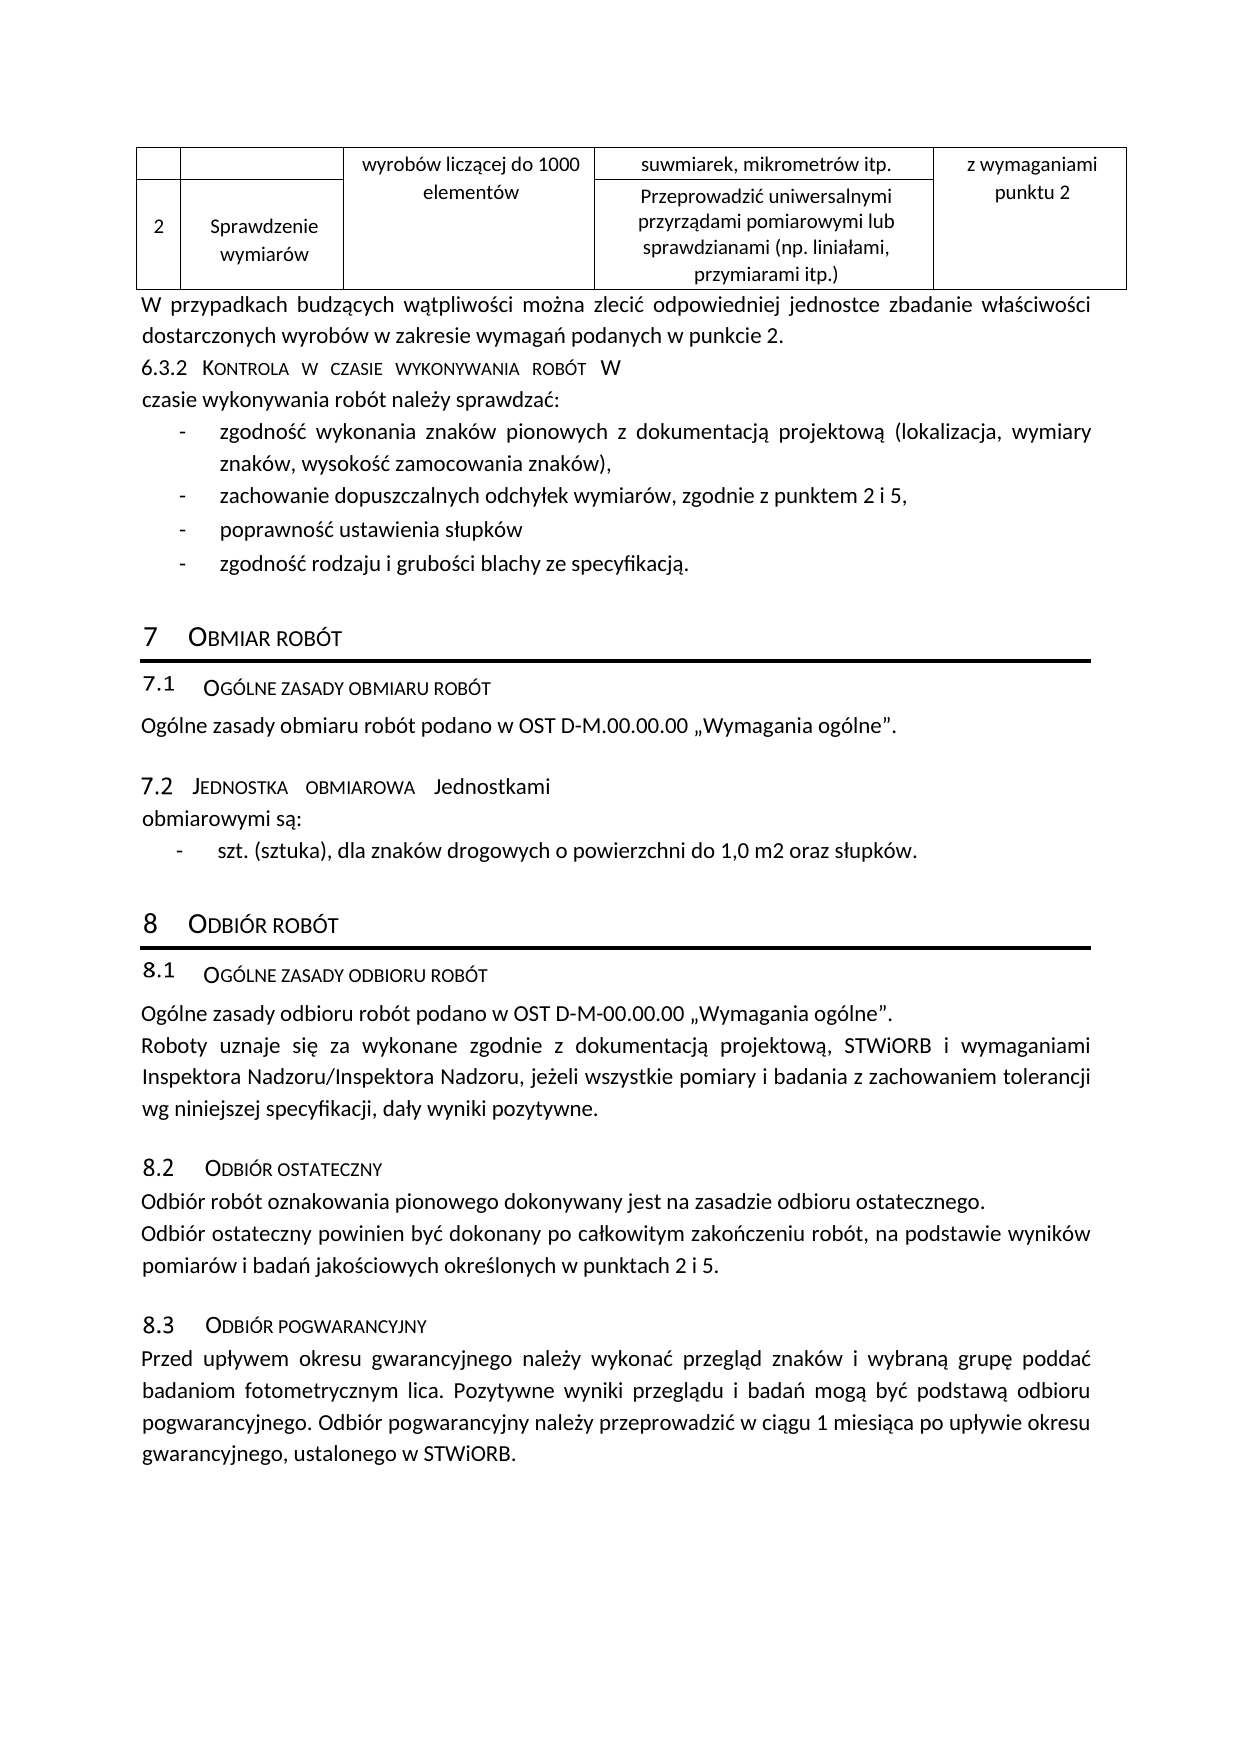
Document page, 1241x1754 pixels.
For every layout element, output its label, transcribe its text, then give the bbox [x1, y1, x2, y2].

picture [140, 776, 173, 795]
text Roboty uznaje się za wykonane zgodnie z dokumentacją projektową, STWiORB i wymaganiami Inspektora Nadzoru/Inspektora Nadzoru, jeżeli wszystkie pomiary i badania z zachowaniem tolerancji wg niniejszej specyfikacji, dały wyniki pozytywne. [141, 1031, 1092, 1122]
list ODBIÓR ROBÓT [143, 906, 1092, 941]
text Przed upływem okresu gwarancyjnego należy wykonać przegląd znaków i wybraną grupę poddać badaniom fotometrycznym lica. Pozytywne wyniki przeglądu i badań mogą być podstawą odbioru pogwarancyjnego. Odbiór pogwarancyjny należy przeprowadzić w ciągu 1 miesiąca po upływie okresu gwarancyjnego, ustalonego w STWiORB. [141, 1344, 1092, 1467]
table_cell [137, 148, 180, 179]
text JEDNOSTKA OBMIAROWA Jednostkami obmiarowymi są: [141, 770, 550, 832]
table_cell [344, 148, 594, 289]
picture [142, 1158, 174, 1177]
subtitle ODBIÓR OSTATECZNY [142, 1152, 1092, 1183]
list zachowanie dopuszczalnych odchyłek wymiarów, zgodnie z punktem 2 i 5, [179, 481, 1092, 509]
text W przypadkach budzących wątpliwości można zlecić odpowiedniej jednostce zbadanie właściwości dostarczonych wyrobów w zakresie wymagań podanych w punkcie 2. [141, 290, 1092, 349]
text 6.3.2 KONTROLA W CZASIE WYKONYWANIA ROBÓT W czasie wykonywania robót należy sprawdzać: [141, 353, 621, 413]
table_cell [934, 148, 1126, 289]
picture [142, 675, 175, 691]
subtitle ODBIÓR POGWARANCYJNY [142, 1309, 1092, 1340]
text - szt. (sztuka), dla znaków drogowych o powierzchni do 1,0 m2 oraz słupków. [143, 836, 1092, 864]
list OBMIAR ROBÓT [143, 618, 1092, 654]
text Ogólne zasady obmiaru robót podano w OST D-M.00.00.00 „Wymagania ogólne”. [141, 712, 1092, 739]
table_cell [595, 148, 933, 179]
picture [142, 1315, 174, 1334]
list poprawność ustawienia słupków [179, 515, 1092, 543]
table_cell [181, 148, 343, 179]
text Odbiór ostateczny powinien być dokonany po całkowitym zakończeniu robót, na podstawie wyników pomiarów i badań jakościowych określonych w punktach 2 i 5. [141, 1219, 1092, 1279]
list zgodność rodzaju i grubości blachy ze specyfikacją. [179, 549, 1092, 577]
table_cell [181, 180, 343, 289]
picture [142, 961, 175, 978]
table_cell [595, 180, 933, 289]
text Odbiór robót oznakowania pionowego dokonywany jest na zasadzie odbioru ostatecznego. [141, 1187, 1092, 1215]
list zgodność wykonania znaków pionowych z dokumentacją projektową (lokalizacja, wymiary znaków, wysokość zamocowania znaków), [179, 417, 1092, 477]
text Ogólne zasady odbioru robót podano w OST D-M-00.00.00 „Wymagania ogólne”. [141, 999, 1092, 1027]
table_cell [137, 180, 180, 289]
